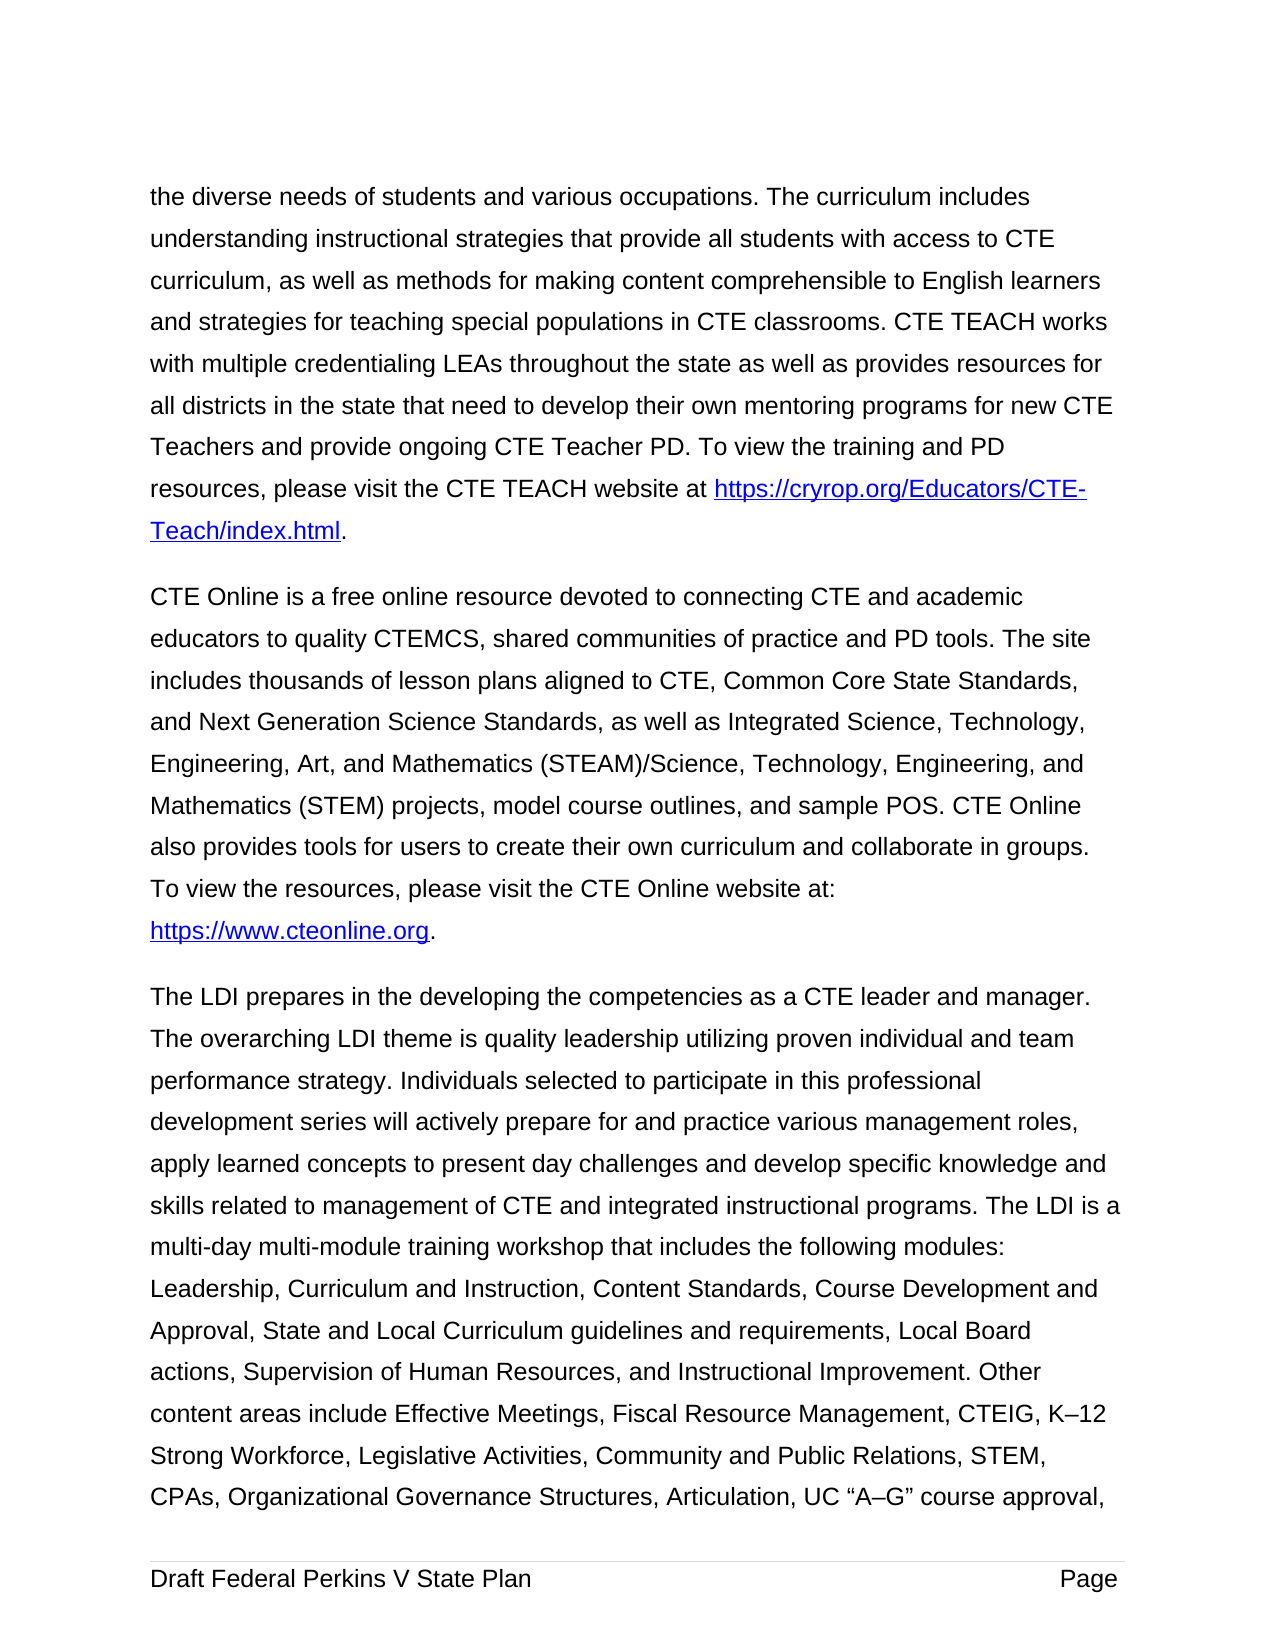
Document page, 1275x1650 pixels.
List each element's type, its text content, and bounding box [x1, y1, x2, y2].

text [150, 969, 1125, 1511]
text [150, 169, 1125, 544]
text CTE Online is a free online resource devoted to connecting CTE and academic educators to quality CTEMCS, shared communities of practice and PD tools. The site includes thousands of lesson plans aligned to CTE, Common Core State Standards, and Next Generation Science Standards, as well as Integrated Science, Technology, Engineering, Art, and Mathematics (STEAM)/Science, Technology, Engineering, and Mathematics (STEM) projects, model course outlines, and sample POS. CTE Online also provides tools for users to create their own curriculum and collaborate in groups. To view the resources, please visit the CTE Online website at: https://www.cteonline.org. [150, 569, 1125, 944]
